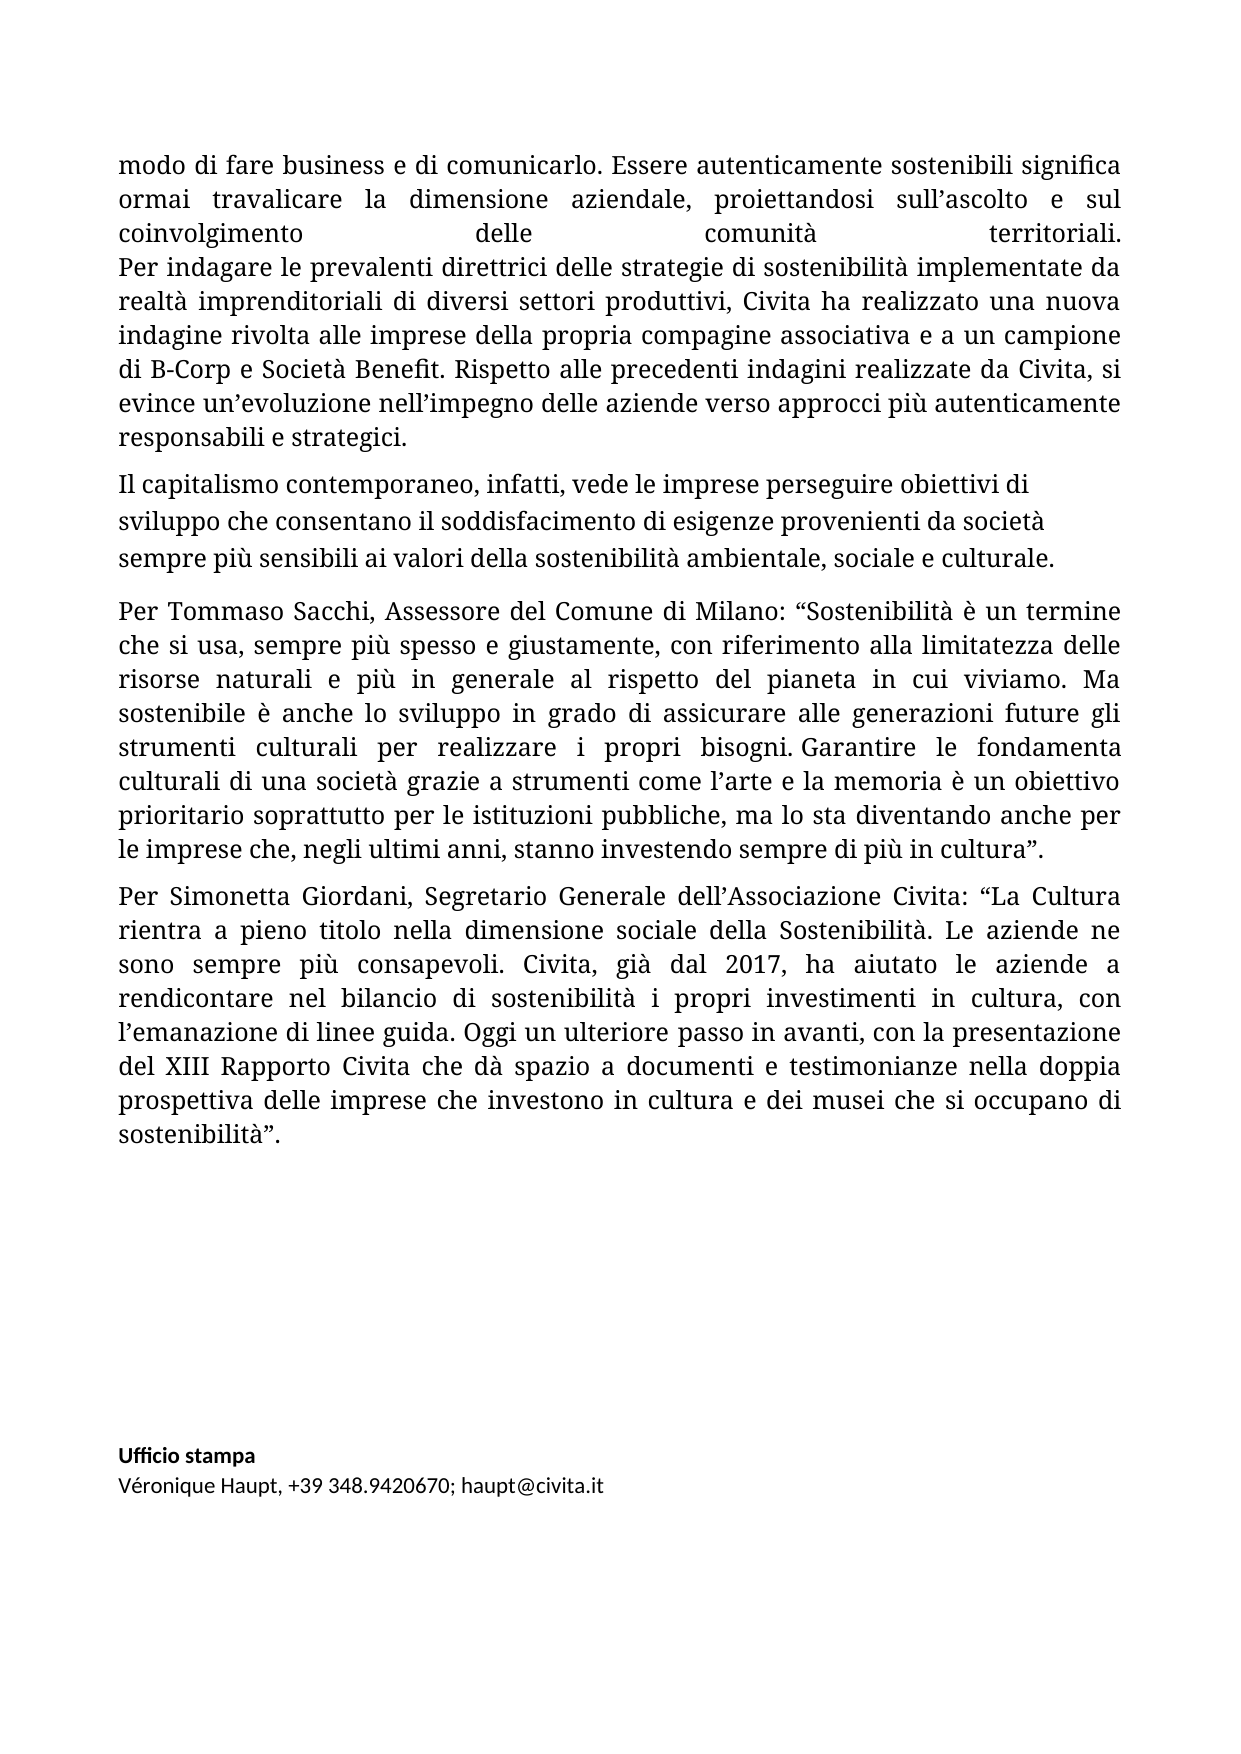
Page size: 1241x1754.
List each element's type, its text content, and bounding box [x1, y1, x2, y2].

text Il capitalismo contemporaneo, infatti, vede le imprese perseguire obiettivi di sviluppo che consentano il soddisfacimento di esigenze provenienti da società sempre più sensibili ai valori della sostenibilità ambientale, sociale e culturale. [118, 467, 1122, 574]
text Per Tommaso Sacchi, Assessore del Comune di Milano: “Sostenibilità è un termine che si usa, sempre più spesso e giustamente, con riferimento alla limitatezza delle risorse naturali e più in generale al rispetto del pianeta in cui viviamo. Ma sostenibile è anche lo sviluppo in grado di assicurare alle generazioni future gli strumenti culturali per realizzare i propri bisogni. Garantire le fondamenta culturali di una società grazie a strumenti come l’arte e la memoria è un obiettivo prioritario soprattutto per le istituzioni pubbliche, ma lo sta diventando anche per le imprese che, negli ultimi anni, stanno investendo sempre di più in cultura”. [118, 594, 1122, 866]
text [118, 148, 1122, 454]
text Per Simonetta Giordani, Segretario Generale dell’Associazione Civita: “La Cultura rientra a pieno titolo nella dimensione sociale della Sostenibilità. Le aziende ne sono sempre più consapevoli. Civita, già dal 2017, ha aiutato le aziende a rendicontare nel bilancio di sostenibilità i propri investimenti in cultura, con l’emanazione di linee guida. Oggi un ulteriore passo in avanti, con la presentazione del XIII Rapporto Civita che dà spazio a documenti e testimonianze nella doppia prospettiva delle imprese che investono in cultura e dei musei che si occupano di sostenibilità”. [118, 879, 1122, 1151]
text Ufficio stampa Véronique Haupt, +39 348.9420670; haupt@civita.it [118, 1441, 1122, 1529]
